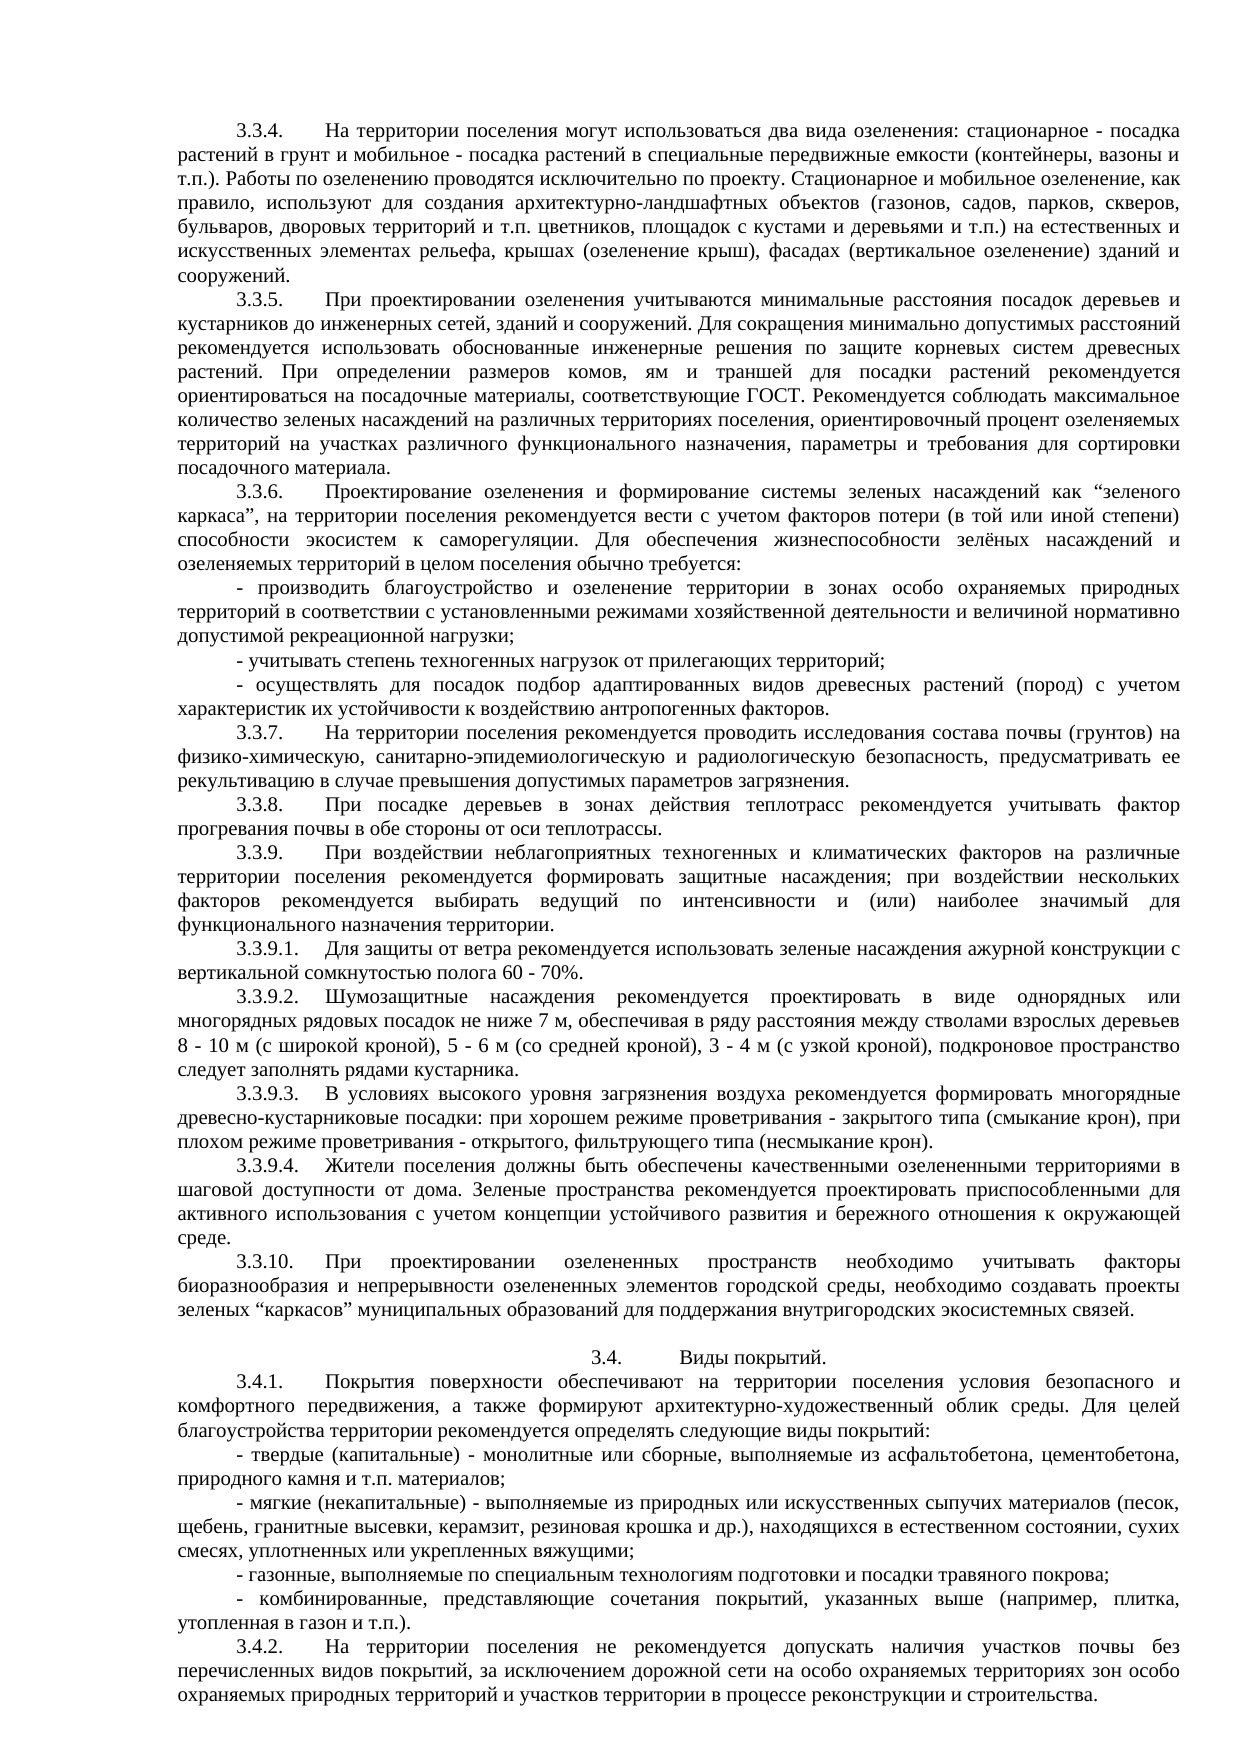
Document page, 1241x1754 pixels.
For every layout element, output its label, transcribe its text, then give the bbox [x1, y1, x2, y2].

text - осуществлять для посадок подбор адаптированных видов древесных растений (пород) с учетом характеристик их устойчивости к воздействию антропогенных факторов. [177, 672, 1181, 720]
text 3.3.9.2. Шумозащитные насаждения рекомендуется проектировать в виде однорядных или многорядных рядовых посадок не ниже 7 м, обеспечивая в ряду расстояния между стволами взрослых деревьев 8 - 10 м (с широкой кроной), 5 - 6 м (со средней кроной), 3 - 4 м (с узкой кроной), подкроновое пространство следует заполнять рядами кустарника. [177, 984, 1181, 1081]
text - производить благоустройство и озеленение территории в зонах особо охраняемых природных территорий в соответствии с установленными режимами хозяйственной деятельности и величиной нормативно допустимой рекреационной нагрузки; [177, 575, 1181, 647]
text 3.4.2. На территории поселения не рекомендуется допускать наличия участков почвы без перечисленных видов покрытий, за исключением дорожной сети на особо охраняемых территориях зон особо охраняемых природных территорий и участков территории в процессе реконструкции и строительства. [177, 1634, 1181, 1706]
text - учитывать степень техногенных нагрузок от прилегающих территорий; [177, 647, 1181, 672]
text 3.3.9.1. Для защиты от ветра рекомендуется использовать зеленые насаждения ажурной конструкции с вертикальной сомкнутостью полога 60 - 70%. [177, 936, 1181, 984]
text 3.3.9. При воздействии неблагоприятных техногенных и климатических факторов на различные территории поселения рекомендуется формировать защитные насаждения; при воздействии нескольких факторов рекомендуется выбирать ведущий по интенсивности и (или) наиболее значимый для функционального назначения территории. [177, 840, 1181, 936]
text 3.4. Виды покрытий. [177, 1345, 1181, 1369]
text 3.3.7. На территории поселения рекомендуется проводить исследования состава почвы (грунтов) на физико-химическую, санитарно-эпидемиологическую и радиологическую безопасность, предусматривать ее рекультивацию в случае превышения допустимых параметров загрязнения. [177, 720, 1181, 792]
text 3.3.10. При проектировании озелененных пространств необходимо учитывать факторы биоразнообразия и непрерывности озелененных элементов городской среды, необходимо создавать проекты зеленых “каркасов” муниципальных образований для поддержания внутригородских экосистемных связей. [177, 1249, 1181, 1321]
text 3.4.1. Покрытия поверхности обеспечивают на территории поселения условия безопасного и комфортного передвижения, а также формируют архитектурно-художественный облик среды. Для целей благоустройства территории рекомендуется определять следующие виды покрытий: [177, 1369, 1181, 1442]
text 3.3.4. На территории поселения могут использоваться два вида озеленения: стационарное - посадка растений в грунт и мобильное - посадка растений в специальные передвижные емкости (контейнеры, вазоны и т.п.). Работы по озеленению проводятся исключительно по проекту. Стационарное и мобильное озеленение, как правило, используют для создания архитектурно-ландшафтных объектов (газонов, садов, парков, скверов, бульваров, дворовых территорий и т.п. цветников, площадок с кустами и деревьями и т.п.) на естественных и искусственных элементах рельефа, крышах (озеленение крыш), фасадах (вертикальное озеленение) зданий и сооружений. [177, 118, 1181, 287]
text - комбинированные, представляющие сочетания покрытий, указанных выше (например, плитка, утопленная в газон и т.п.). [177, 1586, 1181, 1634]
text 3.3.6. Проектирование озеленения и формирование системы зеленых насаждений как “зеленого каркаса”, на территории поселения рекомендуется вести с учетом факторов потери (в той или иной степени) способности экосистем к саморегуляции. Для обеспечения жизнеспособности зелёных насаждений и озеленяемых территорий в целом поселения обычно требуется: [177, 479, 1181, 575]
text - мягкие (некапитальные) - выполняемые из природных или искусственных сыпучих материалов (песок, щебень, гранитные высевки, керамзит, резиновая крошка и др.), находящихся в естественном состоянии, сухих смесях, уплотненных или укрепленных вяжущими; [177, 1490, 1181, 1562]
text - газонные, выполняемые по специальным технологиям подготовки и посадки травяного покрова; [177, 1562, 1181, 1586]
text 3.3.5. При проектировании озеленения учитываются минимальные расстояния посадок деревьев и кустарников до инженерных сетей, зданий и сооружений. Для сокращения минимально допустимых расстояний рекомендуется использовать обоснованные инженерные решения по защите корневых систем древесных растений. При определении размеров комов, ям и траншей для посадки растений рекомендуется ориентироваться на посадочные материалы, соответствующие ГОСТ. Рекомендуется соблюдать максимальное количество зеленых насаждений на различных территориях поселения, ориентировочный процент озеленяемых территорий на участках различного функционального назначения, параметры и требования для сортировки посадочного материала. [177, 287, 1181, 479]
text - твердые (капитальные) - монолитные или сборные, выполняемые из асфальтобетона, цементобетона, природного камня и т.п. материалов; [177, 1442, 1181, 1490]
text 3.3.8. При посадке деревьев в зонах действия теплотрасс рекомендуется учитывать фактор прогревания почвы в обе стороны от оси теплотрассы. [177, 792, 1181, 840]
text 3.3.9.4. Жители поселения должны быть обеспечены качественными озелененными территориями в шаговой доступности от дома. Зеленые пространства рекомендуется проектировать приспособленными для активного использования с учетом концепции устойчивого развития и бережного отношения к окружающей среде. [177, 1153, 1181, 1249]
text 3.3.9.3. В условиях высокого уровня загрязнения воздуха рекомендуется формировать многорядные древесно-кустарниковые посадки: при хорошем режиме проветривания - закрытого типа (смыкание крон), при плохом режиме проветривания - открытого, фильтрующего типа (несмыкание крон). [177, 1081, 1181, 1153]
